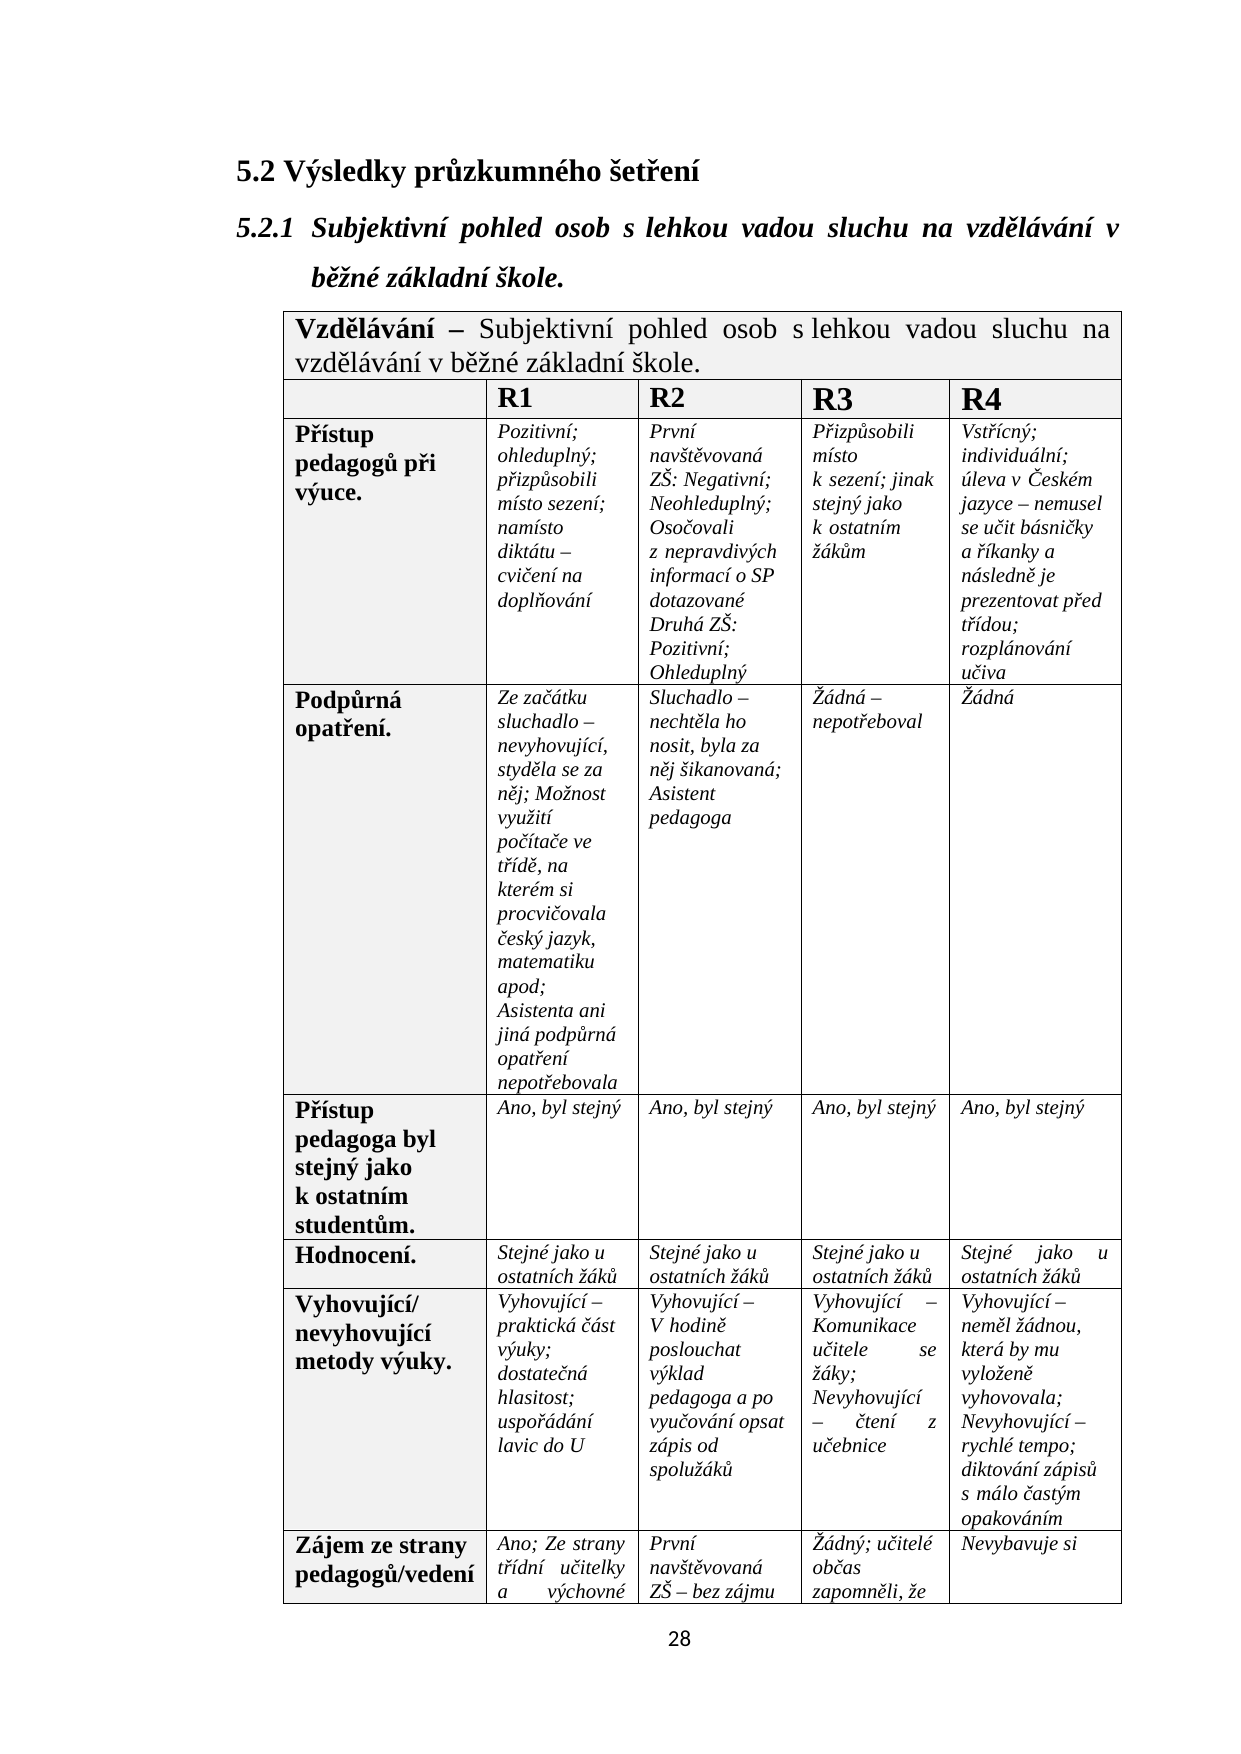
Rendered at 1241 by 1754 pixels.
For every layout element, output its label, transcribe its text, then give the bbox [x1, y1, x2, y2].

table_cell Přizpůsobili místo k sezení; jinak stejný jako k ostatním žákům [802, 419, 949, 684]
table_cell Pozitivní; ohleduplný; přizpůsobili místo sezení; namísto diktátu – cvičení na doplňování [487, 419, 638, 684]
table_cell Podpůrná opatření. [284, 685, 486, 1094]
table_cell Ano, byl stejný [487, 1095, 638, 1239]
table_cell R3 [802, 380, 949, 418]
table_cell Stejné jako u ostatních žáků [639, 1240, 801, 1288]
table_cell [284, 1531, 486, 1603]
table_cell R2 [639, 380, 801, 418]
table_cell Přístup pedagogů při výuce. [284, 419, 486, 684]
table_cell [639, 1531, 801, 1603]
table_cell R1 [487, 380, 638, 418]
table_cell Vyhovující – Komunikace učitele se žáky; Nevyhovující – čtení z učebnice [802, 1289, 949, 1529]
table_cell Stejné jako u ostatních žáků [950, 1240, 1121, 1288]
table_cell První navštěvovaná ZŠ: Negativní; Neohleduplný; Osočovali z nepravdivých informací o SP dotazované Druhá ZŠ: Pozitivní; Ohleduplný [639, 419, 801, 684]
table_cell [802, 1531, 949, 1603]
table_cell Vstřícný; individuální; úleva v Českém jazyce – nemusel se učit básničky a říkanky a následně je prezentovat před třídou; rozplánování učiva [950, 419, 1121, 684]
table_cell Žádná [950, 685, 1121, 1094]
table_cell Ano, byl stejný [802, 1095, 949, 1239]
table_cell Stejné jako u ostatních žáků [802, 1240, 949, 1288]
subtitle Subjektivní pohled osob s lehkou vadou sluchu na vzdělávání v běžné základní škole. [236, 210, 1122, 294]
table_cell Ze začátku sluchadlo – nevyhovující, styděla se za něj; Možnost využití počítače ve třídě, na kterém si procvičovala český jazyk, matematiku apod; Asistenta ani jiná podpůrná opatření nepotřebovala [487, 685, 638, 1094]
table_cell Hodnocení. [284, 1240, 486, 1288]
subtitle Výsledky průzkumného šetření [236, 152, 1122, 188]
table_cell Ano, byl stejný [950, 1095, 1121, 1239]
table_cell Stejné jako u ostatních žáků [487, 1240, 638, 1288]
table_cell Přístup pedagoga byl stejný jako k ostatním studentům. [284, 1095, 486, 1239]
table_cell Ano, byl stejný [639, 1095, 801, 1239]
table_cell Vyhovující – neměl žádnou, která by mu vyloženě vyhovovala; Nevyhovující – rychlé tempo; diktování zápisů s málo častým opakováním [950, 1289, 1121, 1529]
table_cell Vyhovující/ nevyhovující metody výuky. [284, 1289, 486, 1529]
table_cell Žádná – nepotřeboval [802, 685, 949, 1094]
table_cell [284, 380, 486, 418]
table_header Vzdělávání – Subjektivní pohled osob s lehkou vadou sluchu na vzdělávání v běžné základní škole. [284, 312, 1121, 379]
table_cell R4 [950, 380, 1121, 418]
table_cell Vyhovující – V hodině poslouchat výklad pedagoga a po vyučování opsat zápis od spolužáků [639, 1289, 801, 1529]
table_cell Sluchadlo – nechtěla ho nosit, byla za něj šikanovaná; Asistent pedagoga [639, 685, 801, 1094]
table_cell Nevybavuje si [950, 1531, 1121, 1603]
table_cell Vyhovující – praktická část výuky; dostatečná hlasitost; uspořádání lavic do U [487, 1289, 638, 1529]
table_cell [487, 1531, 638, 1603]
